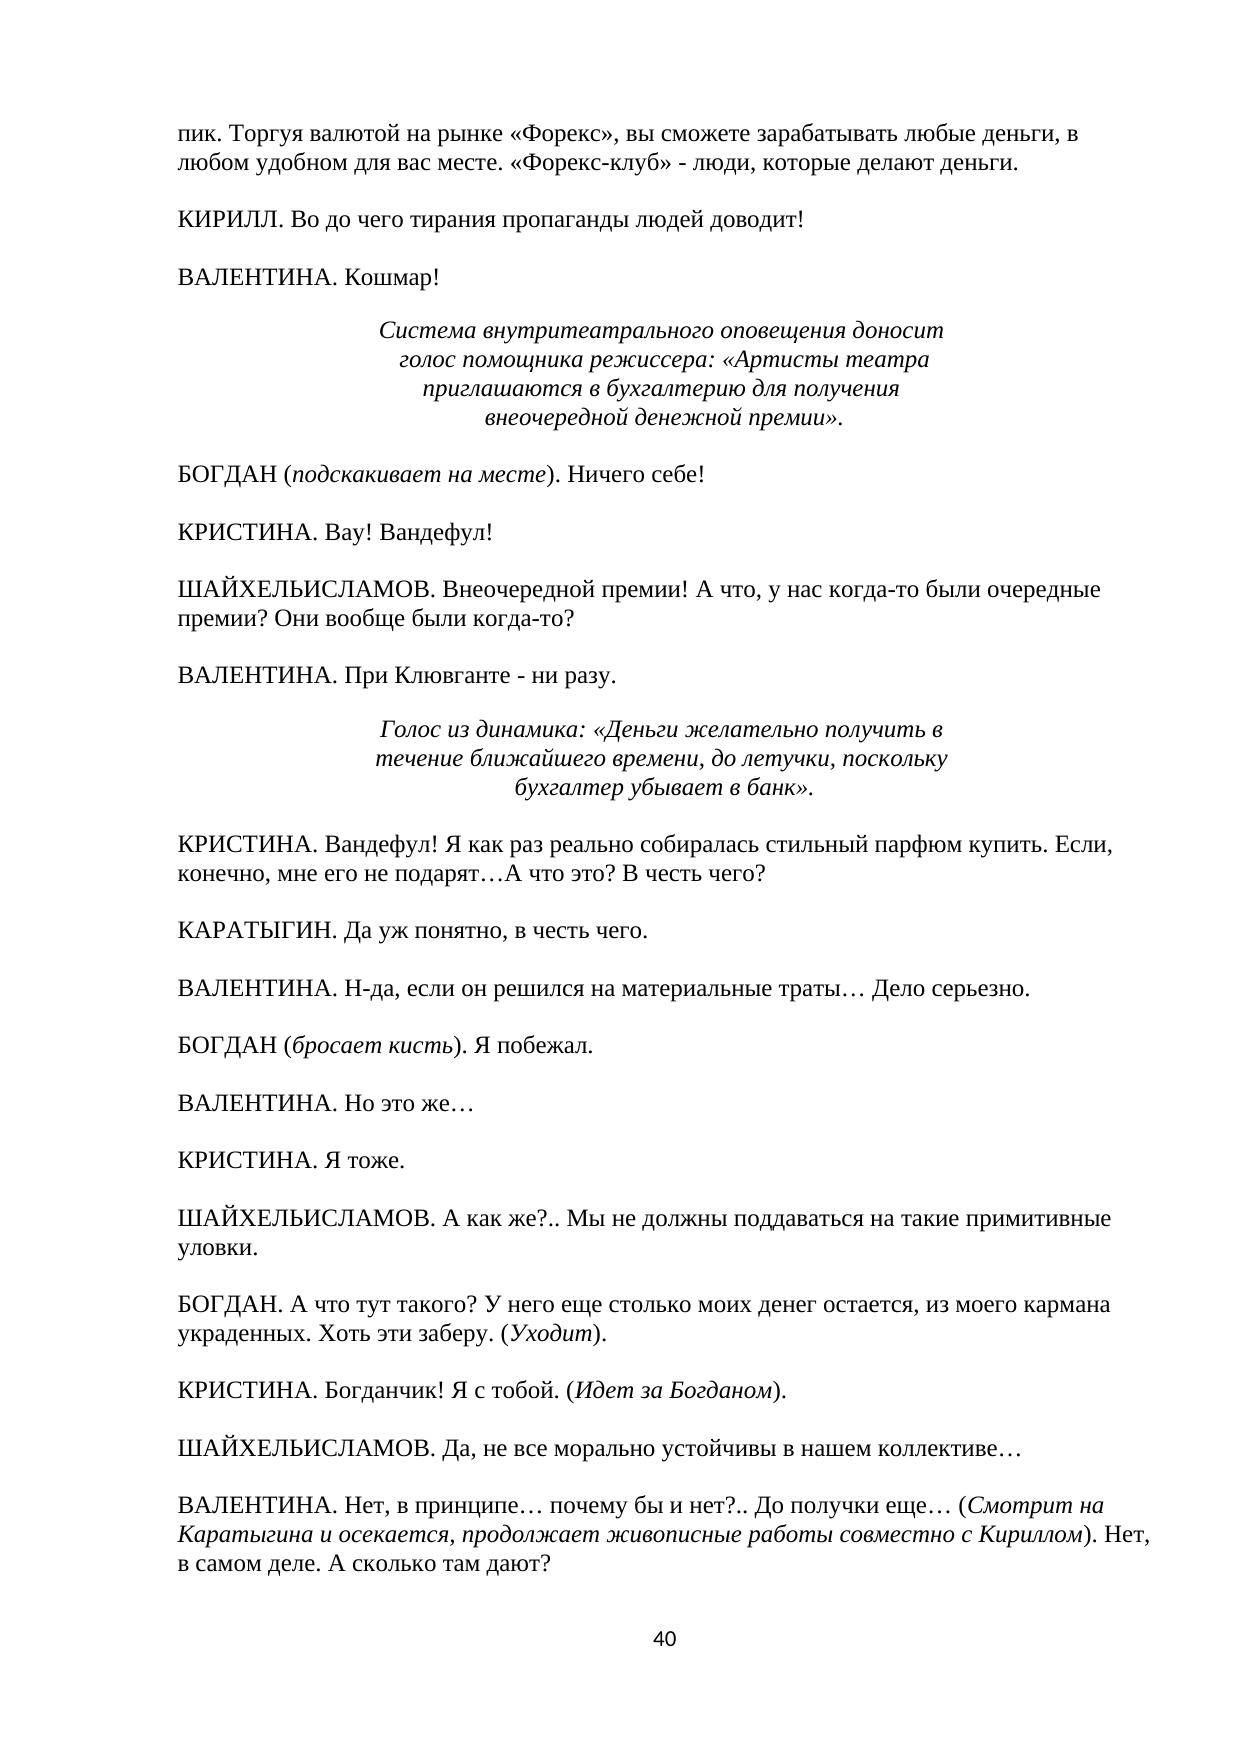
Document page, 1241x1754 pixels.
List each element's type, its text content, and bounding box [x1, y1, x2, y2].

text Голос из динамика: «Деньги желательно получить в течение ближайшего времени, до летучки, поскольку бухгалтер убывает в банк». [177, 714, 1152, 801]
text БОГДАН (подскакивает на месте). Ничего себе! КРИСТИНА. Вау! Вандефул! ШАЙХЕЛЬИСЛАМОВ. Внеочередной премии! А что, у нас когда-то были очередные премии? Они вообще были когда-то? ВАЛЕНТИНА. При Клювганте - ни разу. [177, 431, 1152, 689]
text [177, 118, 1152, 291]
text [177, 801, 1152, 1606]
text Система внутритеатрального оповещения доносит голос помощника режиссера: «Артисты театра приглашаются в бухгалтерию для получения внеочередной денежной премии». [177, 316, 1152, 431]
